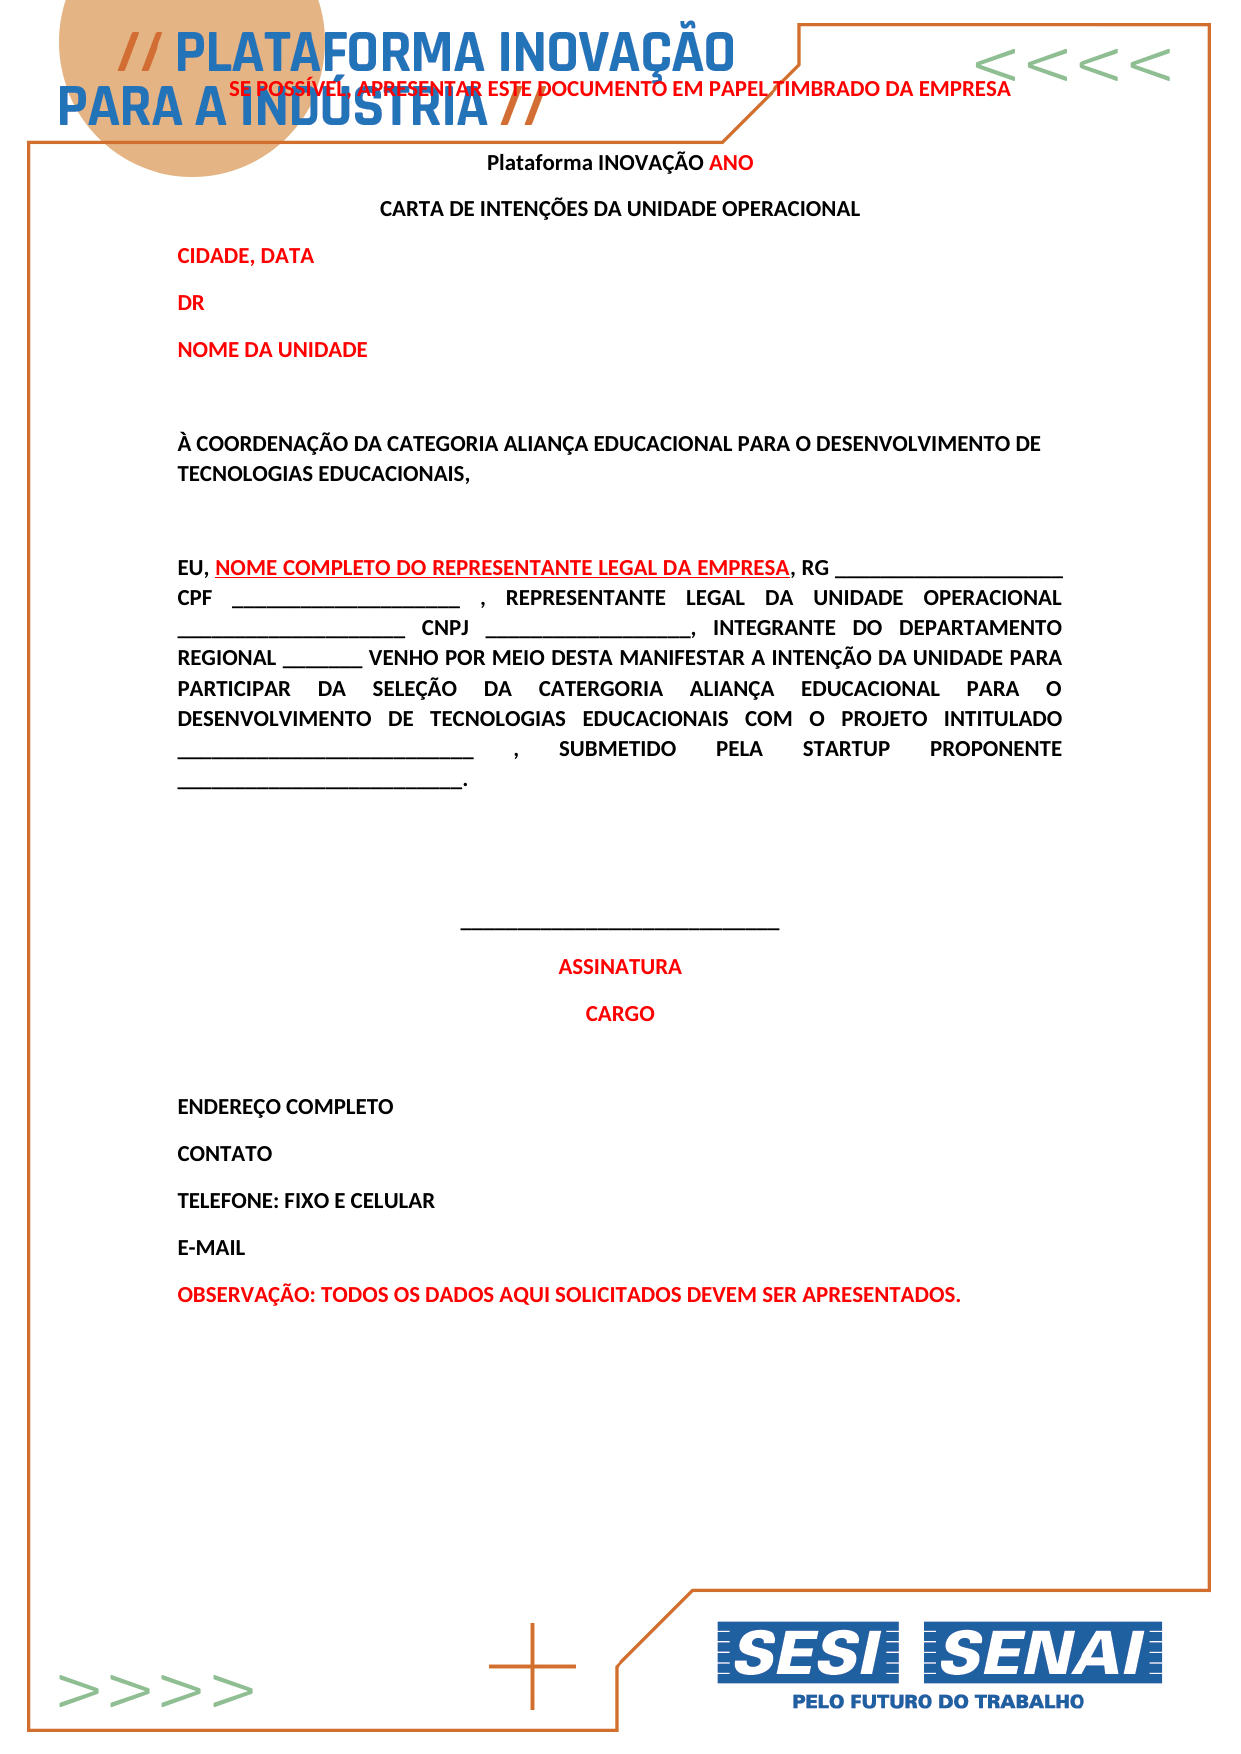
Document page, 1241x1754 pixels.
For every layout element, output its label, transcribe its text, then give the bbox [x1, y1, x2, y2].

text NOME DA UNIDADE [177, 335, 1063, 363]
text À COORDENAÇÃO DA CATEGORIA ALIANÇA EDUCACIONAL PARA O DESENVOLVIMENTO DE TECNOLOGIAS EDUCACIONAIS, [177, 429, 1063, 487]
text CONTATO [177, 1139, 1063, 1167]
text TELEFONE: FIXO E CELULAR [177, 1186, 1063, 1214]
text OBSERVAÇÃO: TODOS OS DADOS AQUI SOLICITADOS DEVEM SER APRESENTADOS. [177, 1280, 1063, 1308]
text CARGO [177, 999, 1063, 1027]
text DR [177, 288, 1063, 316]
text Plataforma INOVAÇÃO ANO [177, 148, 1063, 176]
text ENDEREÇO COMPLETO [177, 1092, 1063, 1120]
text CARTA DE INTENÇÕES DA UNIDADE OPERACIONAL [177, 194, 1063, 222]
text ASSINATURA [177, 952, 1063, 980]
text E-MAIL [177, 1233, 1063, 1261]
text EU, NOME COMPLETO DO REPRESENTANTE LEGAL DA EMPRESA, RG ____________________ CPF ____________________ , REPRESENTANTE LEGAL DA UNIDADE OPERACIONAL ____________________ CNPJ __________________, INTEGRANTE DO DEPARTAMENTO REGIONAL _______ VENHO POR MEIO DESTA MANIFESTAR A INTENÇÃO DA UNIDADE PARA PARTICIPAR DA SELEÇÃO DA CATERGORIA ALIANÇA EDUCACIONAL PARA O DESENVOLVIMENTO DE TECNOLOGIAS EDUCACIONAIS COM O PROJETO INTITULADO __________________________ , SUBMETIDO PELA STARTUP PROPONENTE _________________________. [177, 553, 1063, 792]
text CIDADE, DATA [177, 241, 1063, 269]
picture [4, 0, 1236, 1753]
text ____________________________ [177, 905, 1063, 933]
